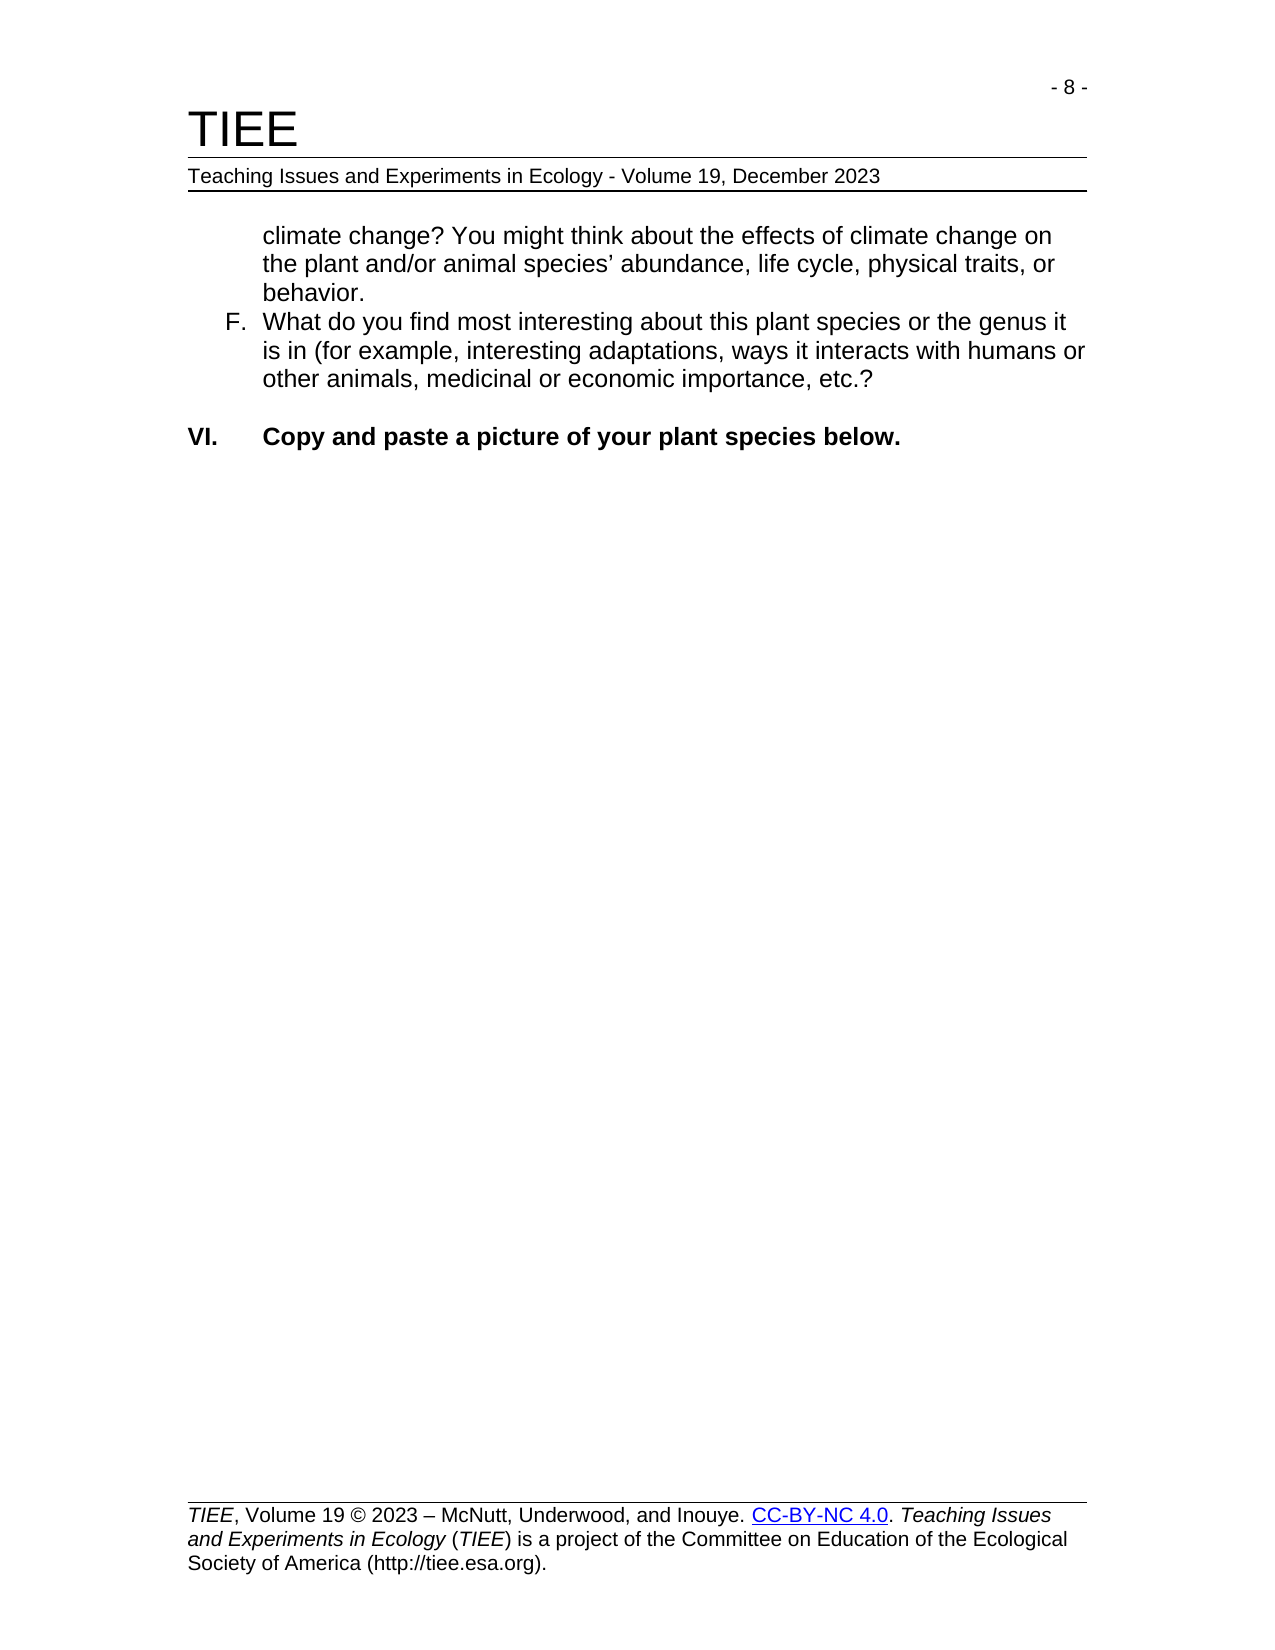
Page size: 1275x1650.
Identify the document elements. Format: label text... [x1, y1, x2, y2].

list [225, 221, 1087, 307]
list What do you find most interesting about this plant species or the genus it is in (for example, interesting adaptations, ways it interacts with humans or other animals, medicinal or economic importance, etc.? [225, 307, 1087, 393]
list Copy and paste a picture of your plant species below. [187, 422, 1087, 451]
